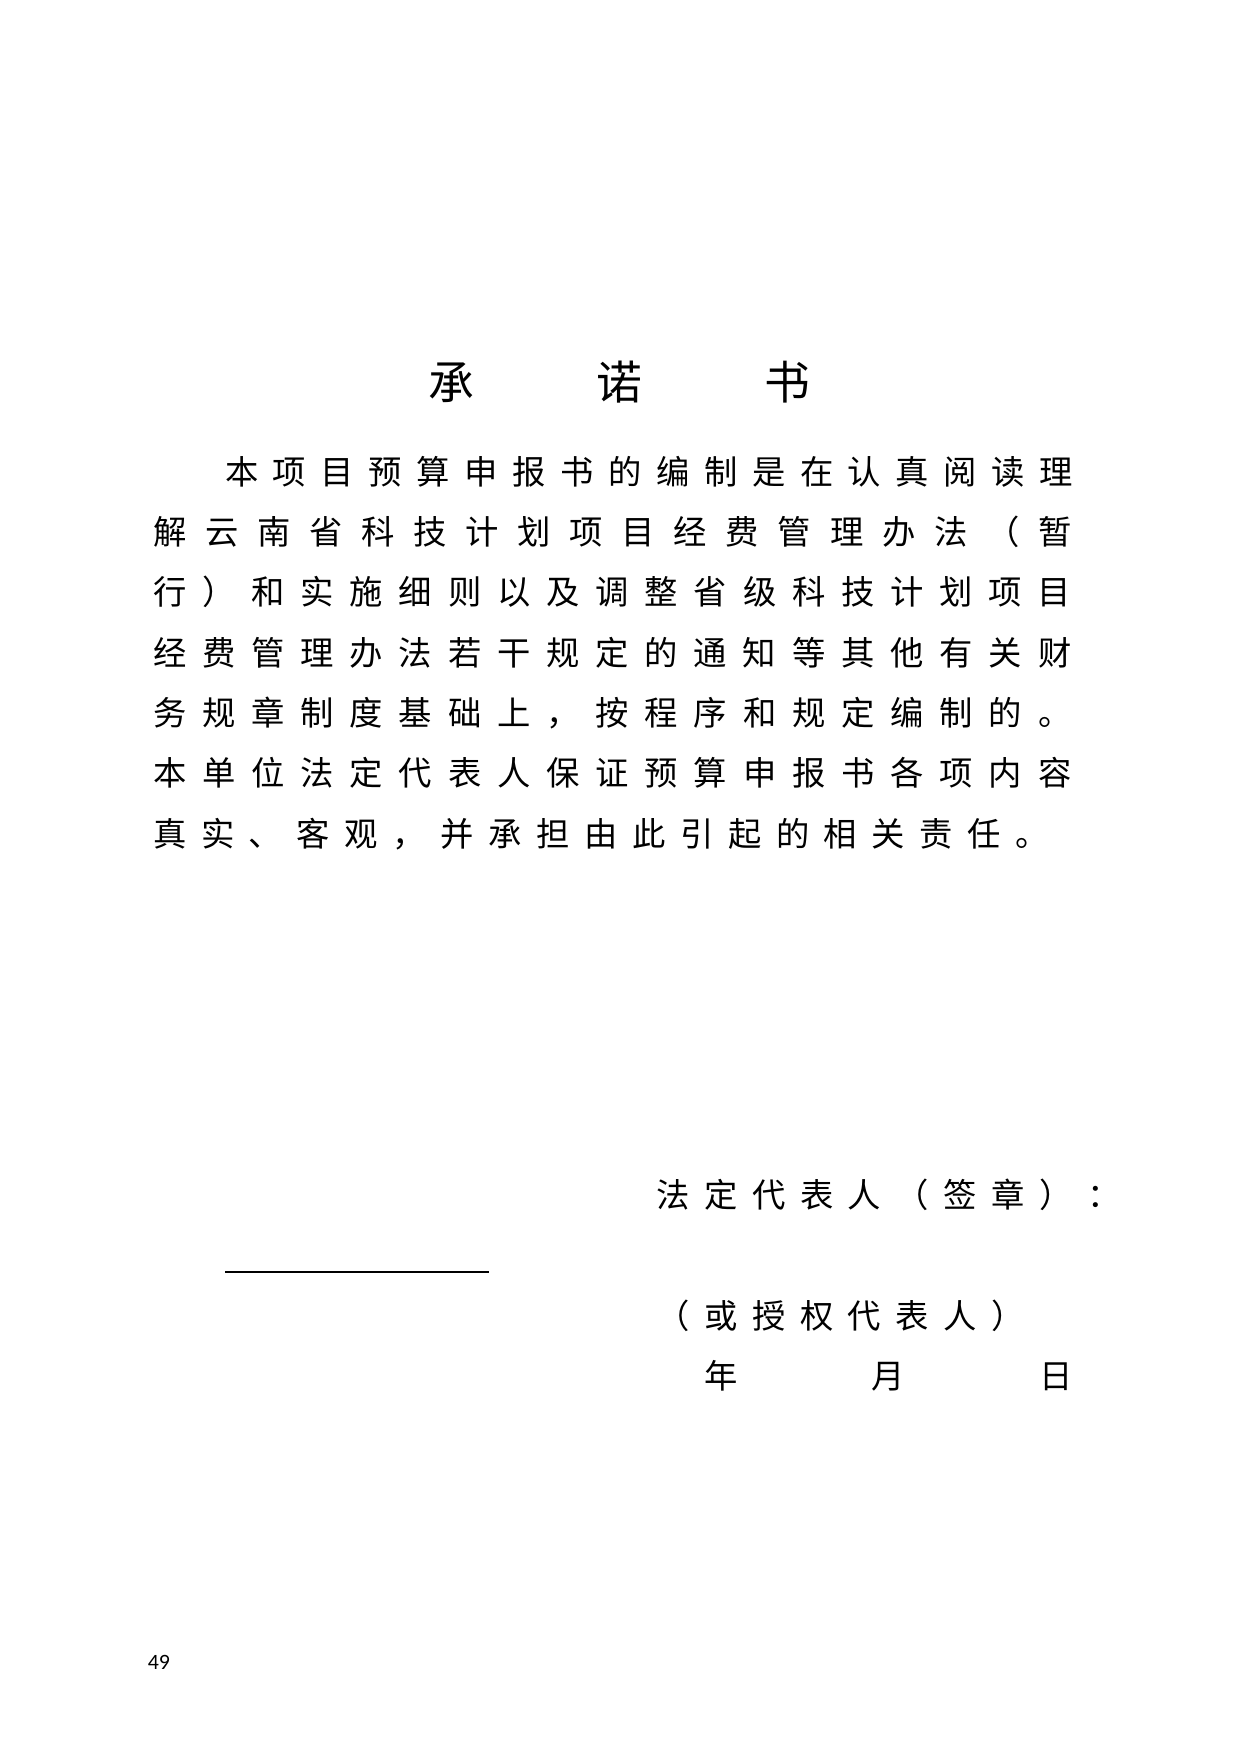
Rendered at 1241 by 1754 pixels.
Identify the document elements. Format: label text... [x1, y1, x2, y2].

text 年 月 日 [153, 1344, 1087, 1404]
text 本项目预算申报书的编制是在认真阅读理解云南省科技计划项目经费管理办法（暂行）和实施细则以及调整省级科技计划项目经费管理办法若干规定的通知等其他有关财务规章制度基础上，按程序和规定编制的。本单位法定代表人保证预算申报书各项内容真实、客观，并承担由此引起的相关责任。 [153, 439, 1087, 862]
text 承 诺 书 [153, 319, 1087, 439]
text 法定代表人（签章）： [189, 1163, 1087, 1284]
text （或授权代表人） [189, 1284, 1087, 1344]
